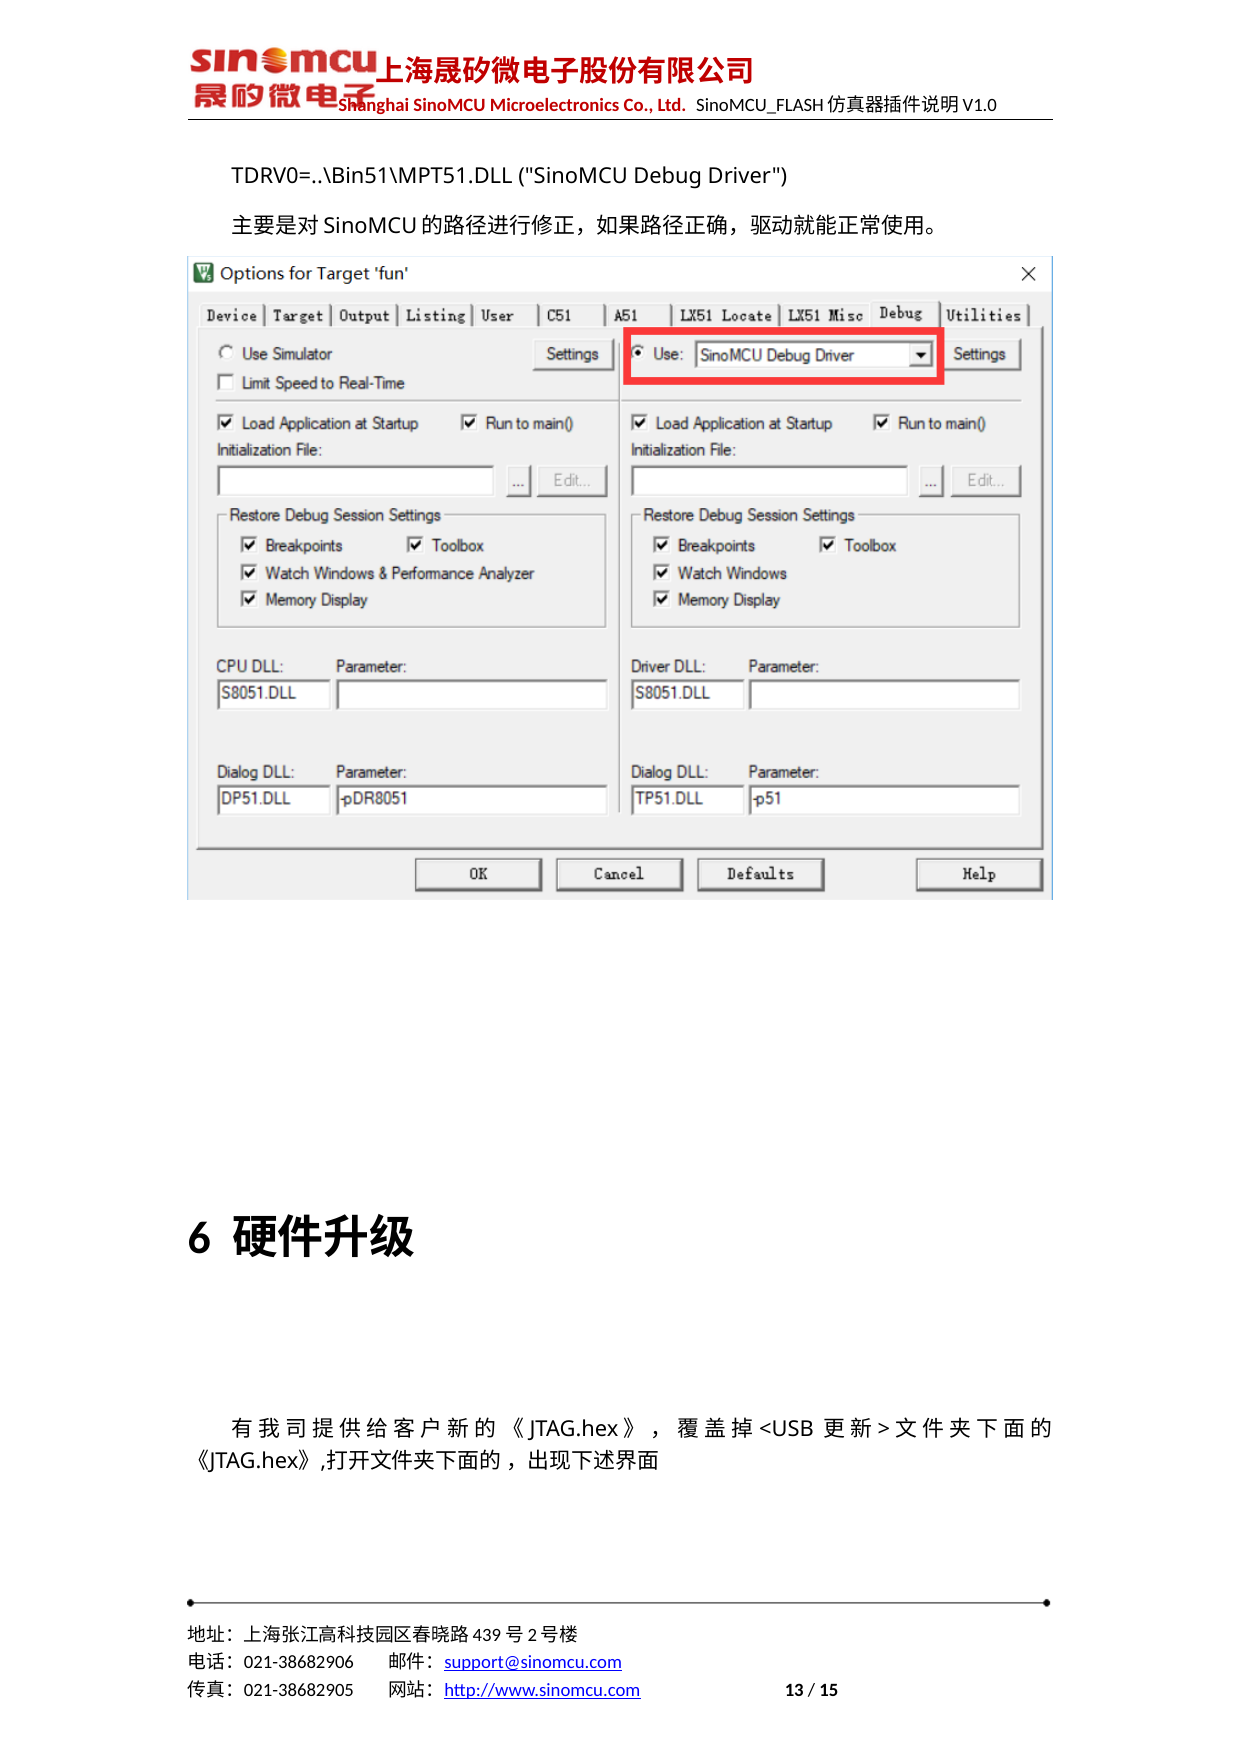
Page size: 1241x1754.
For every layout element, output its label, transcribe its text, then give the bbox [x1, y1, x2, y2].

picture [187, 256, 1053, 900]
picture [187, 1596, 1052, 1612]
picture [188, 43, 380, 112]
text TDRV0=..\Bin51\MPT51.DLL ("SinoMCU Debug Driver") [187, 158, 1053, 191]
subtitle 硬件升级 [187, 1185, 1053, 1283]
text 主要是对SinoMCU的路径进行修正，如果路径正确，驱动就能正常使用。 [187, 207, 1053, 240]
text 有我司提供给客户新的《JTAG.hex》，覆盖掉<USB更新>文件夹下面的《JTAG.hex》,打开文件夹下面的 ，出现下述界面 [187, 1411, 1053, 1476]
